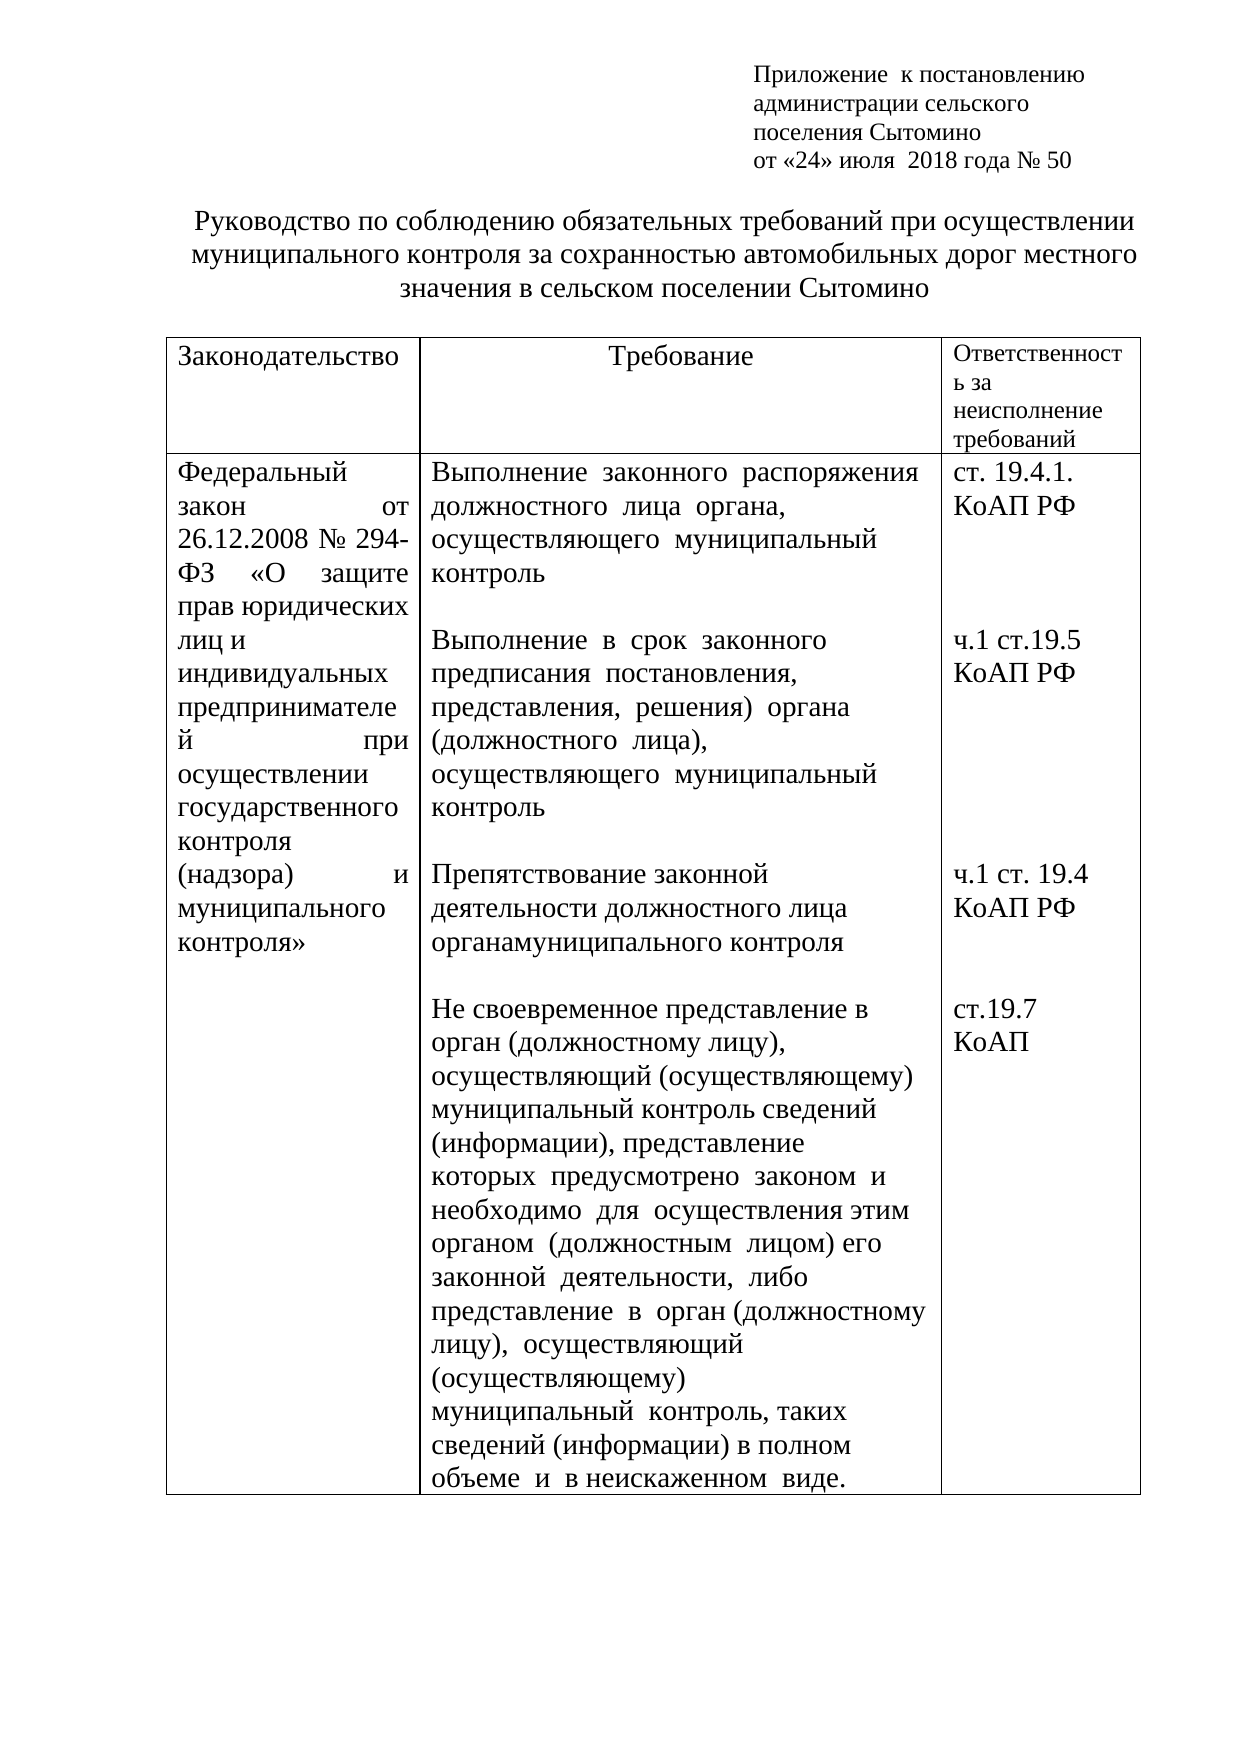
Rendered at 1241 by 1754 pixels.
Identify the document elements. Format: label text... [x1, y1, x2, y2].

text администрации сельского [753, 88, 1152, 117]
text поселения Сытомино [753, 117, 1152, 145]
table_header Ответственность за неисполнение требований [942, 338, 1140, 453]
table_header Требование [421, 338, 941, 453]
table_cell ст. 19.4.1. КоАП РФ ч.1 ст.19.5 КоАП РФ ч.1 ст. 19.4 КоАП РФ ст.19.7 КоАП [942, 454, 1140, 1494]
text Руководство по соблюдению обязательных требований при осуществлении муниципального контроля за сохранностью автомобильных дорог местного значения в сельском поселении Сытомино [177, 203, 1152, 303]
table_cell Выполнение законного распоряжения должностного лица органа, осуществляющего муниципальный контроль Выполнение в срок законного предписания постановления, представления, решения) органа (должностного лица), осуществляющего муниципальный контроль Препятствование законной деятельности должностного лица органамуниципального контроля Не своевременное представление в орган (должностному лицу), осуществляющий (осуществляющему) муниципальный контроль сведений (информации), представление которых предусмотрено законом и необходимо для осуществления этим органом (должностным лицом) его законной деятельности, либо представление в орган (должностному лицу), осуществляющий (осуществляющему) муниципальный контроль, таких сведений (информации) в полном объеме и в неискаженном виде. [421, 454, 941, 1494]
text Приложение к постановлению [753, 59, 1152, 88]
table_header Законодательство [167, 338, 419, 453]
text от «24» июля 2018 года № 50 [753, 145, 1152, 174]
table_cell Федеральный закон от 26.12.2008 № 294-ФЗ «О защите прав юридических лиц и индивидуальных предпринимателей при осуществлении государственного контроля (надзора) и муниципального контроля» [167, 454, 419, 1494]
